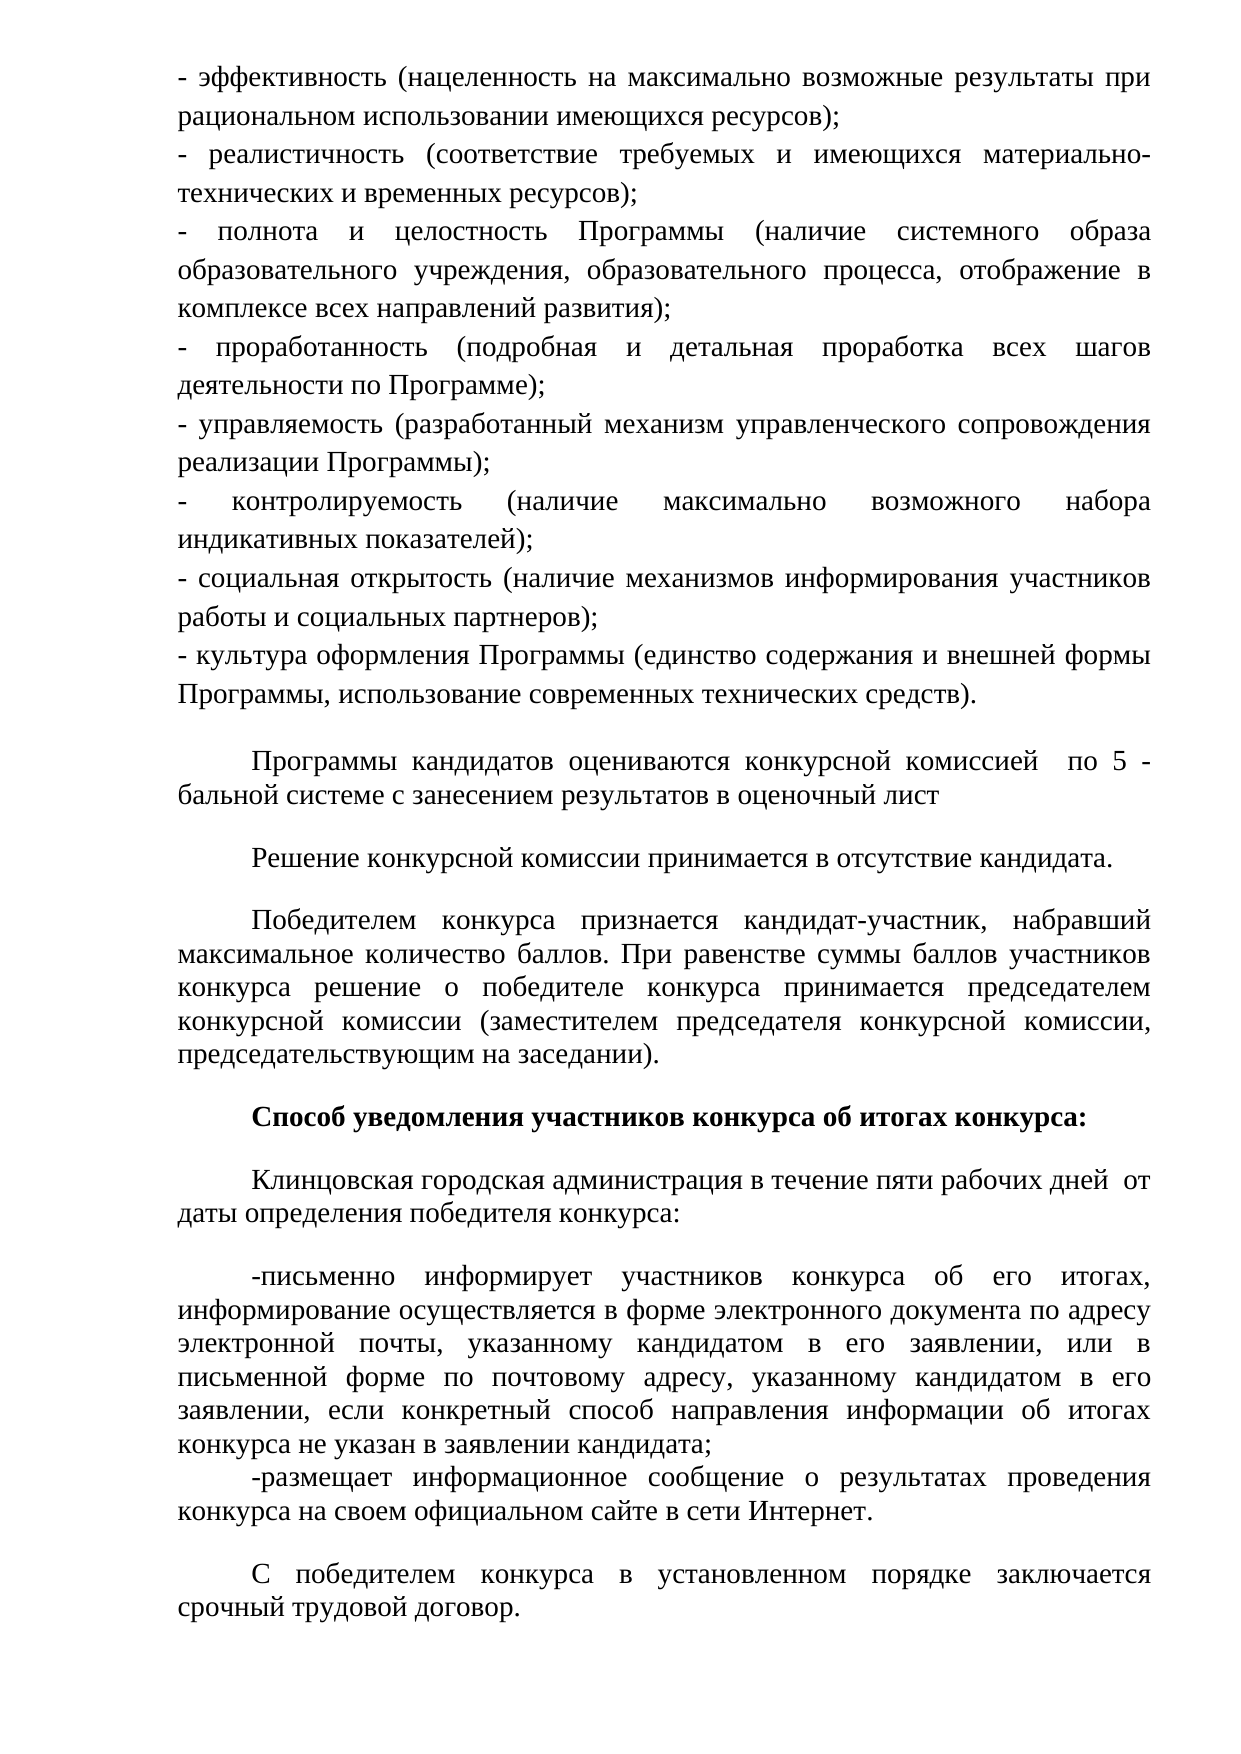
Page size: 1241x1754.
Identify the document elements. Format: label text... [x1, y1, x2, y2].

text -письменно информирует участников конкурса об его итогах, информирование осуществляется в форме электронного документа по адресу электронной почты, указанному кандидатом в его заявлении, или в письменной форме по почтовому адресу, указанному кандидатом в его заявлении, если конкретный способ направления информации об итогах конкурса не указан в заявлении кандидата; [177, 1258, 1152, 1459]
text С победителем конкурса в установленном порядке заключается срочный трудовой договор. [177, 1556, 1152, 1623]
text Способ уведомления участников конкурса об итогах конкурса: [177, 1099, 1152, 1133]
text - социальная открытость (наличие механизмов информирования участников работы и социальных партнеров); [177, 560, 1152, 632]
text Решение конкурсной комиссии принимается в отсутствие кандидата. [177, 840, 1152, 873]
text Клинцовская городская администрация в течение пяти рабочих дней от даты определения победителя конкурса: [177, 1162, 1152, 1229]
text - управляемость (разработанный механизм управленческого сопровождения реализации Программы); [177, 406, 1152, 478]
text - культура оформления Программы (единство содержания и внешней формы Программы, использование современных технических средств). [177, 637, 1152, 709]
text - контролируемость (наличие максимально возможного набора индикативных показателей); [177, 483, 1152, 555]
text Победителем конкурса признается кандидат-участник, набравший максимальное количество баллов. При равенстве суммы баллов участников конкурса решение о победителе конкурса принимается председателем конкурсной комиссии (заместителем председателя конкурсной комиссии, председательствующим на заседании). [177, 902, 1152, 1070]
text - полнота и целостность Программы (наличие системного образа образовательного учреждения, образовательного процесса, отображение в комплексе всех направлений развития); [177, 213, 1152, 324]
text - проработанность (подробная и детальная проработка всех шагов деятельности по Программе); [177, 329, 1152, 401]
text -размещает информационное сообщение о результатах проведения конкурса на своем официальном сайте в сети Интернет. [177, 1459, 1152, 1527]
text - эффективность (нацеленность на максимально возможные результаты при рациональном использовании имеющихся ресурсов); [177, 59, 1152, 131]
text - реалистичность (соответствие требуемых и имеющихся материально-технических и временных ресурсов); [177, 136, 1152, 208]
text Программы кандидатов оцениваются конкурсной комиссией по 5 - бальной системе с занесением результатов в оценочный лист [177, 743, 1152, 811]
